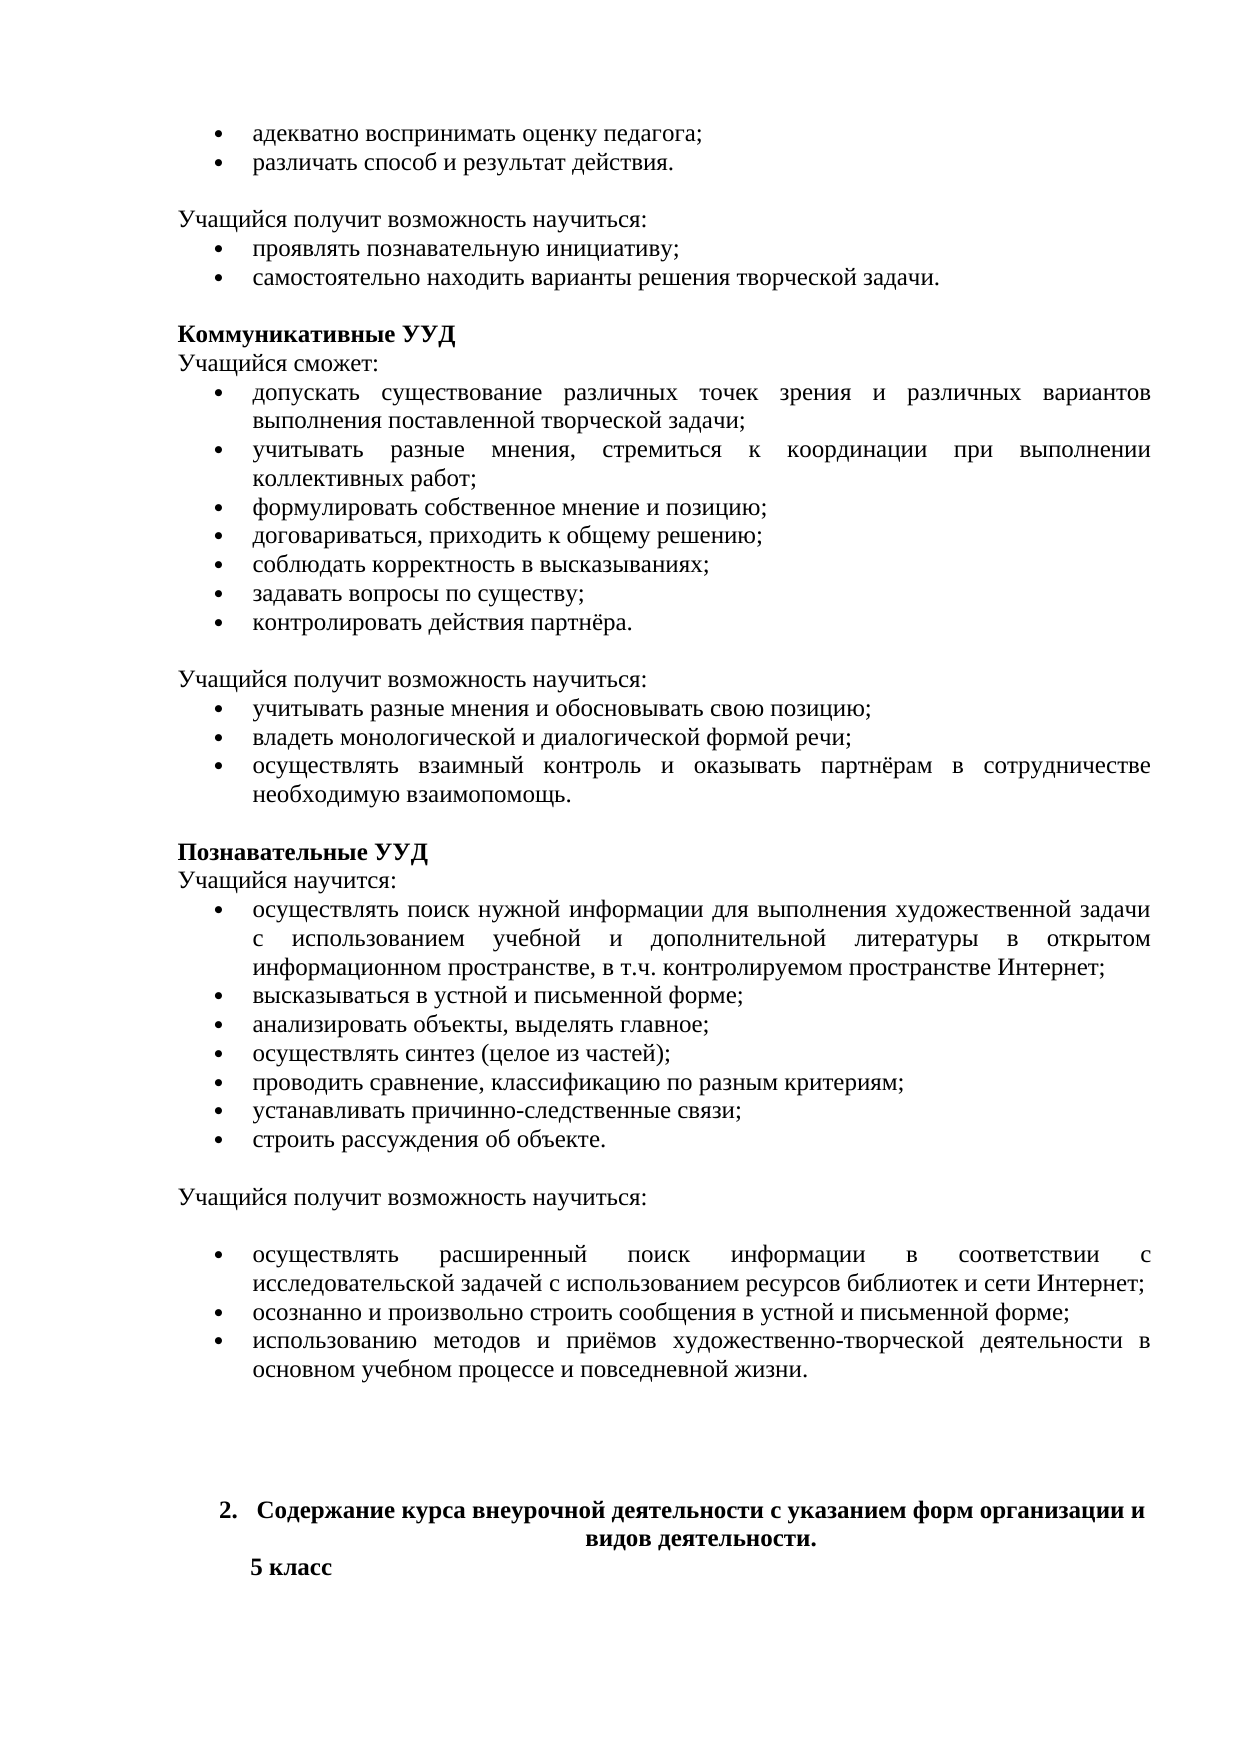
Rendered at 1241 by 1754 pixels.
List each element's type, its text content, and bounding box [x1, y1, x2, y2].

list формулировать собственное мнение и позицию; [215, 492, 1152, 521]
list осуществлять расширенный поиск информации в соответствии с исследовательской задачей с использованием ресурсов библиотек и сети Интернет; [215, 1239, 1152, 1297]
text Учащийся научится: [177, 866, 1152, 894]
list высказываться в устной и письменной форме; [215, 981, 1152, 1009]
list адекватно воспринимать оценку педагога; [215, 118, 1152, 147]
list использованию методов и приёмов художественно-творческой деятельности в основном учебном процессе и повседневной жизни. [215, 1326, 1152, 1383]
list задавать вопросы по существу; [215, 578, 1152, 607]
list учитывать разные мнения и обосновывать свою позицию; [215, 693, 1152, 722]
list Содержание курса внеурочной деятельности с указанием форм организации и видов деятельности. [213, 1495, 1152, 1552]
list договариваться, приходить к общему решению; [215, 521, 1152, 549]
list анализировать объекты, выделять главное; [215, 1009, 1152, 1038]
list осуществлять поиск нужной информации для выполнения художественной задачи с использованием учебной и дополнительной литературы в открытом информационном пространстве, в т.ч. контролируемом пространстве Интернет; [215, 894, 1152, 981]
list допускать существование различных точек зрения и различных вариантов выполнения поставленной творческой задачи; [215, 377, 1152, 434]
list строить рассуждения об объекте. [215, 1124, 1152, 1153]
list осознанно и произвольно строить сообщения в устной и письменной форме; [215, 1297, 1152, 1326]
list проводить сравнение, классификацию по разным критериям; [215, 1067, 1152, 1096]
list проявлять познавательную инициативу; [215, 233, 1152, 262]
text Учащийся получит возможность научиться: [177, 664, 1152, 693]
text Учащийся получит возможность научиться: [177, 1182, 1152, 1211]
text Учащийся сможет: [177, 348, 1152, 377]
list различать способ и результат действия. [215, 147, 1152, 176]
list самостоятельно находить варианты решения творческой задачи. [215, 262, 1152, 291]
list контролировать действия партнёра. [215, 607, 1152, 636]
list устанавливать причинно-следственные связи; [215, 1096, 1152, 1124]
text Познавательные УУД [177, 837, 1152, 866]
list осуществлять синтез (целое из частей); [215, 1038, 1152, 1067]
text Учащийся получит возможность научиться: [177, 204, 1152, 233]
list владеть монологической и диалогической формой речи; [215, 722, 1152, 751]
list соблюдать корректность в высказываниях; [215, 549, 1152, 578]
list осуществлять взаимный контроль и оказывать партнёрам в сотрудничестве необходимую взаимопомощь. [215, 751, 1152, 808]
list 5 класс [250, 1552, 1152, 1581]
list учитывать разные мнения, стремиться к координации при выполнении коллективных работ; [215, 434, 1152, 492]
text Коммуникативные УУД [177, 319, 1152, 348]
